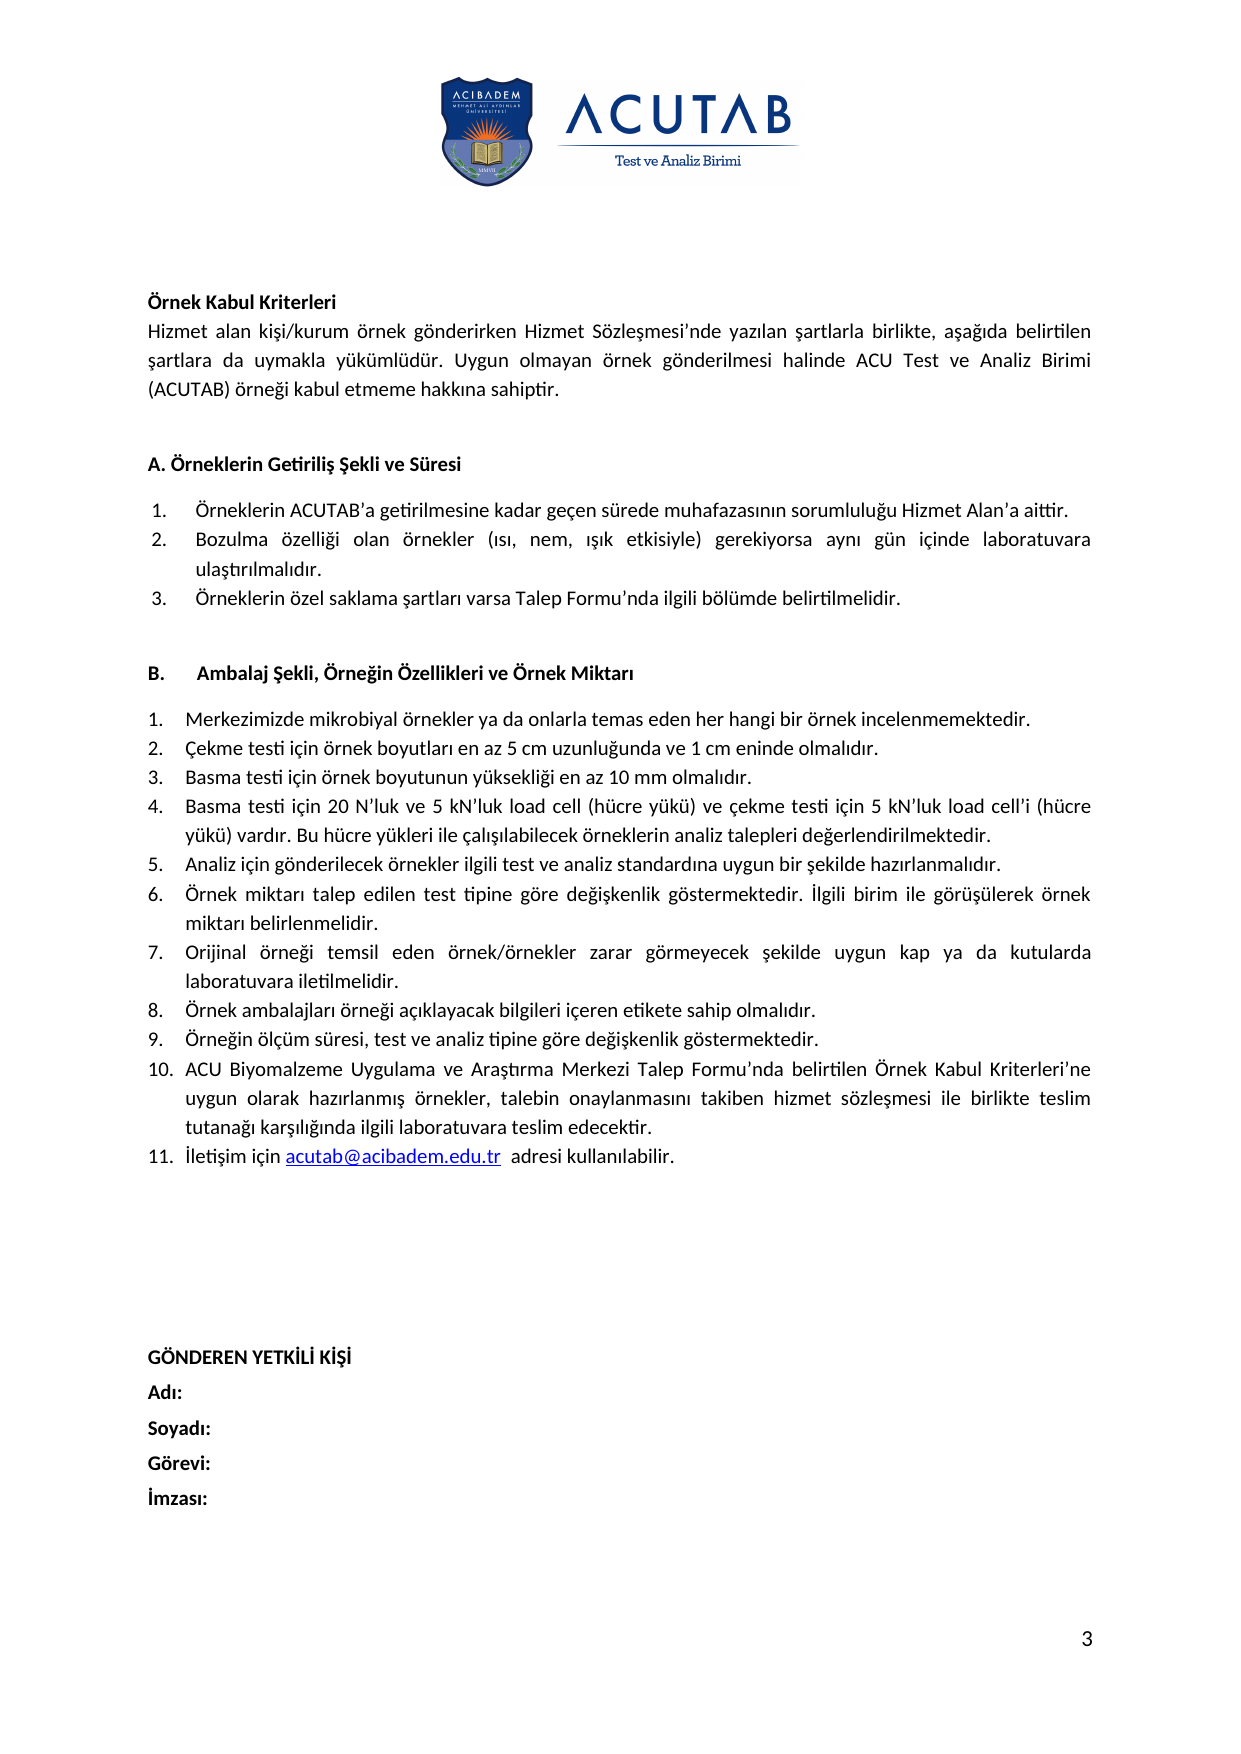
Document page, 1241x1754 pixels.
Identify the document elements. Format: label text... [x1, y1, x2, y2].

text GÖNDEREN YETKİLİ KİŞİ [148, 1344, 1093, 1369]
list Örnek miktarı talep edilen test tipine göre değişkenlik göstermektedir. İlgili birim ile görüşülerek örnek miktarı belirlenmelidir. [148, 881, 1093, 935]
list Orijinal örneği temsil eden örnek/örnekler zarar görmeyecek şekilde uygun kap ya da kutularda laboratuvara iletilmelidir. [148, 939, 1093, 994]
list Basma testi için örnek boyutunun yüksekliği en az 10 mm olmalıdır. [148, 764, 1093, 789]
text A. Örneklerin Getiriliş Şekli ve Süresi [148, 452, 1093, 477]
list Örneğin ölçüm süresi, test ve analiz tipine göre değişkenlik göstermektedir. [148, 1027, 1093, 1052]
list İletişim için acutab@acibadem.edu.tr adresi kullanılabilir. [148, 1143, 1093, 1169]
picture [434, 73, 807, 188]
list Çekme testi için örnek boyutları en az 5 cm uzunluğunda ve 1 cm eninde olmalıdır. [148, 735, 1093, 760]
list Örneklerin özel saklama şartları varsa Talep Formu’nda ilgili bölümde belirtilmelidir. [151, 585, 1093, 610]
text Örnek Kabul Kriterleri [148, 289, 1093, 314]
list Analiz için gönderilecek örnekler ilgili test ve analiz standardına uygun bir şekilde hazırlanmalıdır. [148, 852, 1093, 877]
list Merkezimizde mikrobiyal örnekler ya da onlarla temas eden her hangi bir örnek incelenmemektedir. [148, 706, 1093, 731]
text Soyadı: [148, 1415, 1093, 1440]
list ACU Biyomalzeme Uygulama ve Araştırma Merkezi Talep Formu’nda belirtilen Örnek Kabul Kriterleri’ne uygun olarak hazırlanmış örnekler, talebin onaylanmasını takiben hizmet sözleşmesi ile birlikte teslim tutanağı karşılığında ilgili laboratuvara teslim edecektir. [148, 1056, 1093, 1139]
list Bozulma özelliği olan örnekler (ısı, nem, ışık etkisiyle) gerekiyorsa aynı gün içinde laboratuvara ulaştırılmalıdır. [151, 527, 1093, 581]
text Adı: [148, 1379, 1093, 1405]
text B. Ambalaj Şekli, Örneğin Özellikleri ve Örnek Miktarı [148, 660, 1093, 685]
list Örneklerin ACUTAB’a getirilmesine kadar geçen sürede muhafazasının sorumluluğu Hizmet Alan’a aittir. [151, 497, 1093, 523]
list Örnek ambalajları örneği açıklayacak bilgileri içeren etikete sahip olmalıdır. [148, 997, 1093, 1023]
text İmzası: [148, 1486, 1093, 1511]
list Basma testi için 20 N’luk ve 5 kN’luk load cell (hücre yükü) ve çekme testi için 5 kN’luk load cell’i (hücre yükü) vardır. Bu hücre yükleri ile çalışılabilecek örneklerin analiz talepleri değerlendirilmektedir. [148, 793, 1093, 848]
text Görevi: [148, 1450, 1093, 1476]
text Hizmet alan kişi/kurum örnek gönderirken Hizmet Sözleşmesi’nde yazılan şartlarla birlikte, aşağıda belirtilen şartlara da uymakla yükümlüdür. Uygun olmayan örnek gönderilmesi halinde ACU Test ve Analiz Birimi (ACUTAB) örneği kabul etmeme hakkına sahiptir. [148, 318, 1093, 402]
